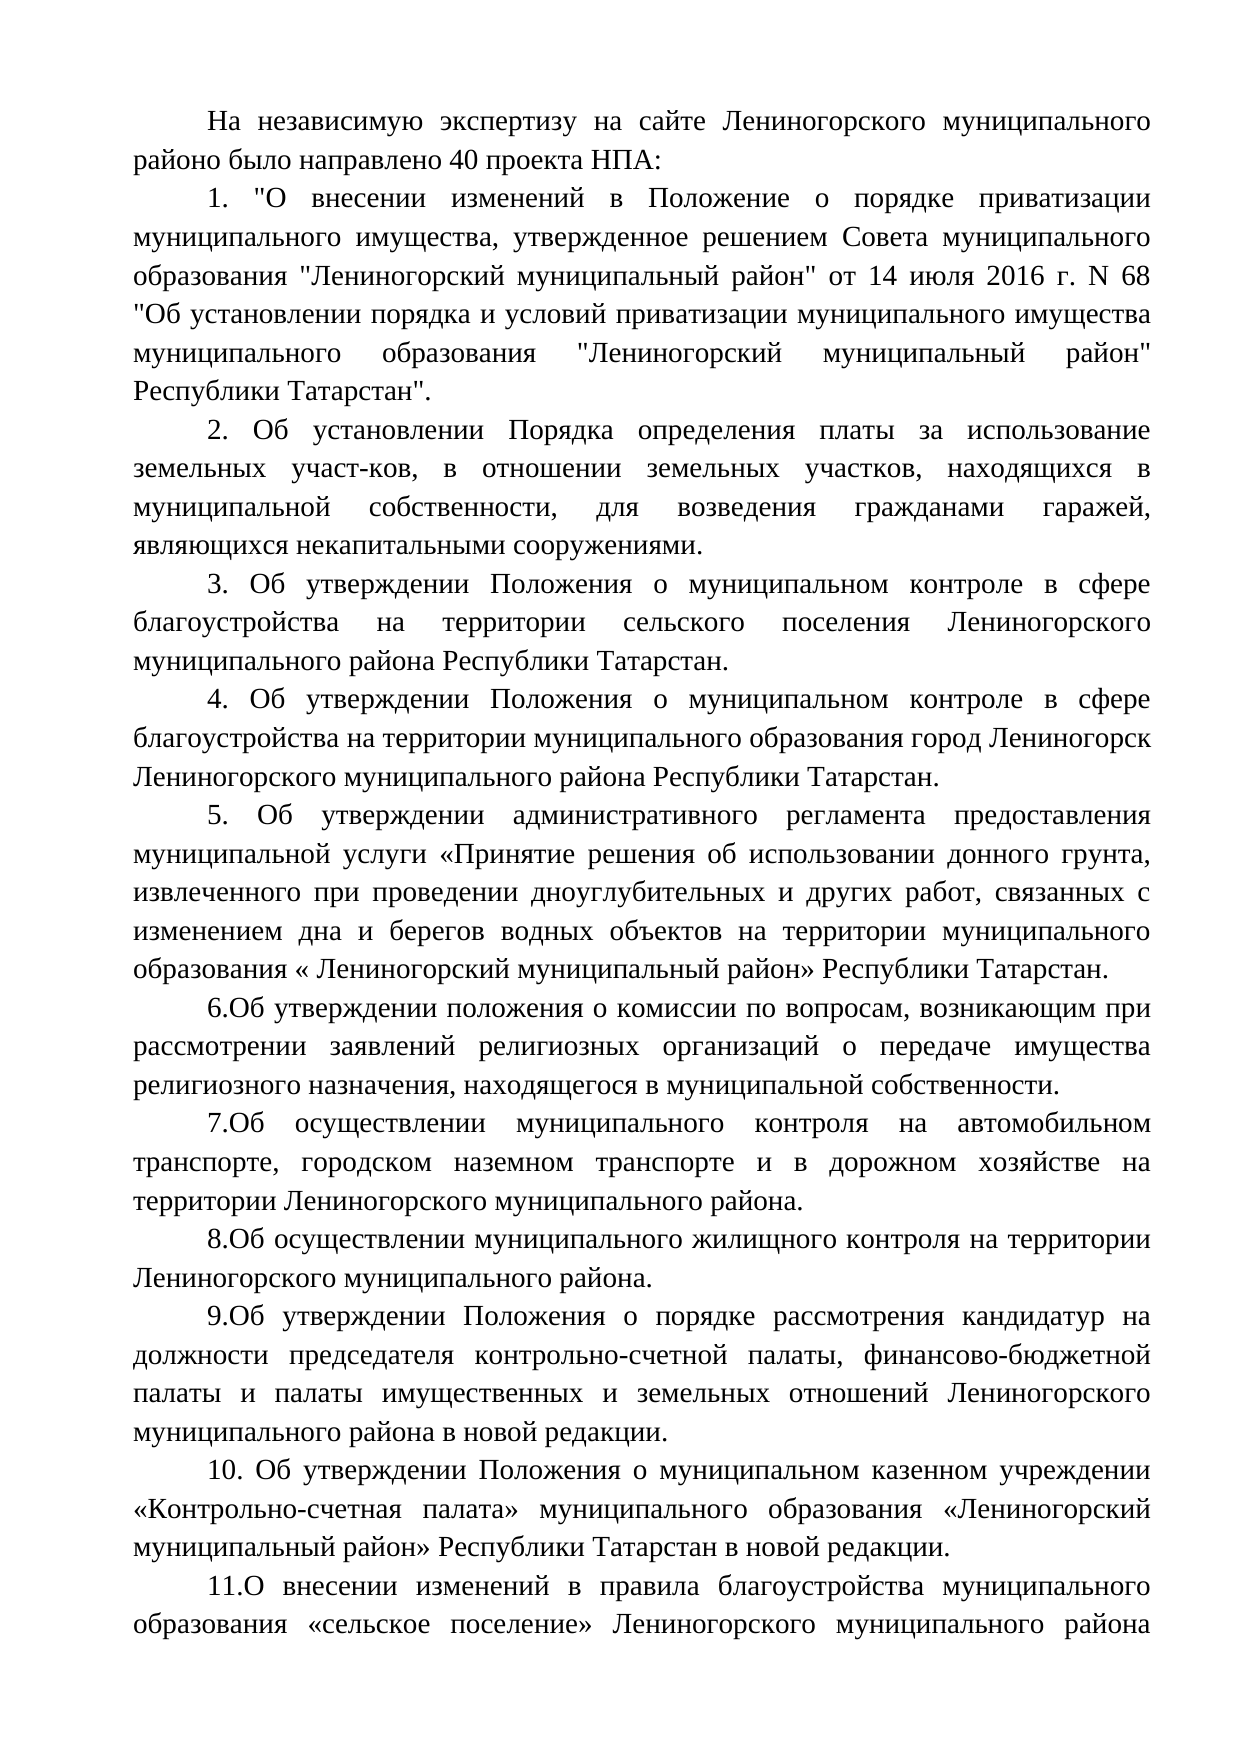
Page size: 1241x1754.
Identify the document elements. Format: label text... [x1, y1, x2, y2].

text 7.Об осуществлении муниципального контроля на автомобильном транспорте, городском наземном транспорте и в дорожном хозяйстве на территории Лениногорского муниципального района. [133, 1106, 1152, 1216]
text 9.Об утверждении Положения о порядке рассмотрения кандидатур на должности председателя контрольно-счетной палаты, финансово-бюджетной палаты и палаты имущественных и земельных отношений Лениногорского муниципального района в новой редакции. [133, 1298, 1152, 1447]
text 6.Об утверждении положения о комиссии по вопросам, возникающим при рассмотрении заявлений религиозных организаций о передаче имущества религиозного назначения, находящегося в муниципальной собственности. [133, 990, 1152, 1101]
text 10. Об утверждении Положения о муниципальном казенном учреждении «Контрольно-счетная палата» муниципального образования «Лениногорский муниципальный район» Республики Татарстан в новой редакции. [133, 1452, 1152, 1563]
text 1. "О внесении изменений в Положение о порядке приватизации муниципального имущества, утвержденное решением Совета муниципального образования "Лениногорский муниципальный район" от 14 июля 2016 г. N 68 "Об установлении порядка и условий приватизации муниципального имущества муниципального образования "Лениногорский муниципальный район" Республики Татарстан". [133, 181, 1152, 407]
text 8.Об осуществлении муниципального жилищного контроля на территории Лениногорского муниципального района. [133, 1221, 1152, 1293]
text 3. Об утверждении Положения о муниципальном контроле в сфере благоустройства на территории сельского поселения Лениногорского муниципального района Республики Татарстан. [133, 566, 1152, 677]
text На независимую экспертизу на сайте Лениногорского муниципального районо было направлено 40 проекта НПА: [133, 103, 1152, 176]
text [133, 1568, 1152, 1640]
text 4. Об утверждении Положения о муниципальном контроле в сфере благоустройства на территории муниципального образования город Лениногорск Лениногорского муниципального района Республики Татарстан. [133, 682, 1152, 792]
text 2. Об установлении Порядка определения платы за использование земельных участ-ков, в отношении земельных участков, находящихся в муниципальной собственности, для возведения гражданами гаражей, являющихся некапитальными сооружениями. [133, 412, 1152, 561]
text 5. Об утверждении административного регламента предоставления муниципальной услуги «Принятие решения об использовании донного грунта, извлеченного при проведении дноуглубительных и других работ, связанных с изменением дна и берегов водных объектов на территории муниципального образования « Лениногорский муниципальный район» Республики Татарстан. [133, 797, 1152, 985]
